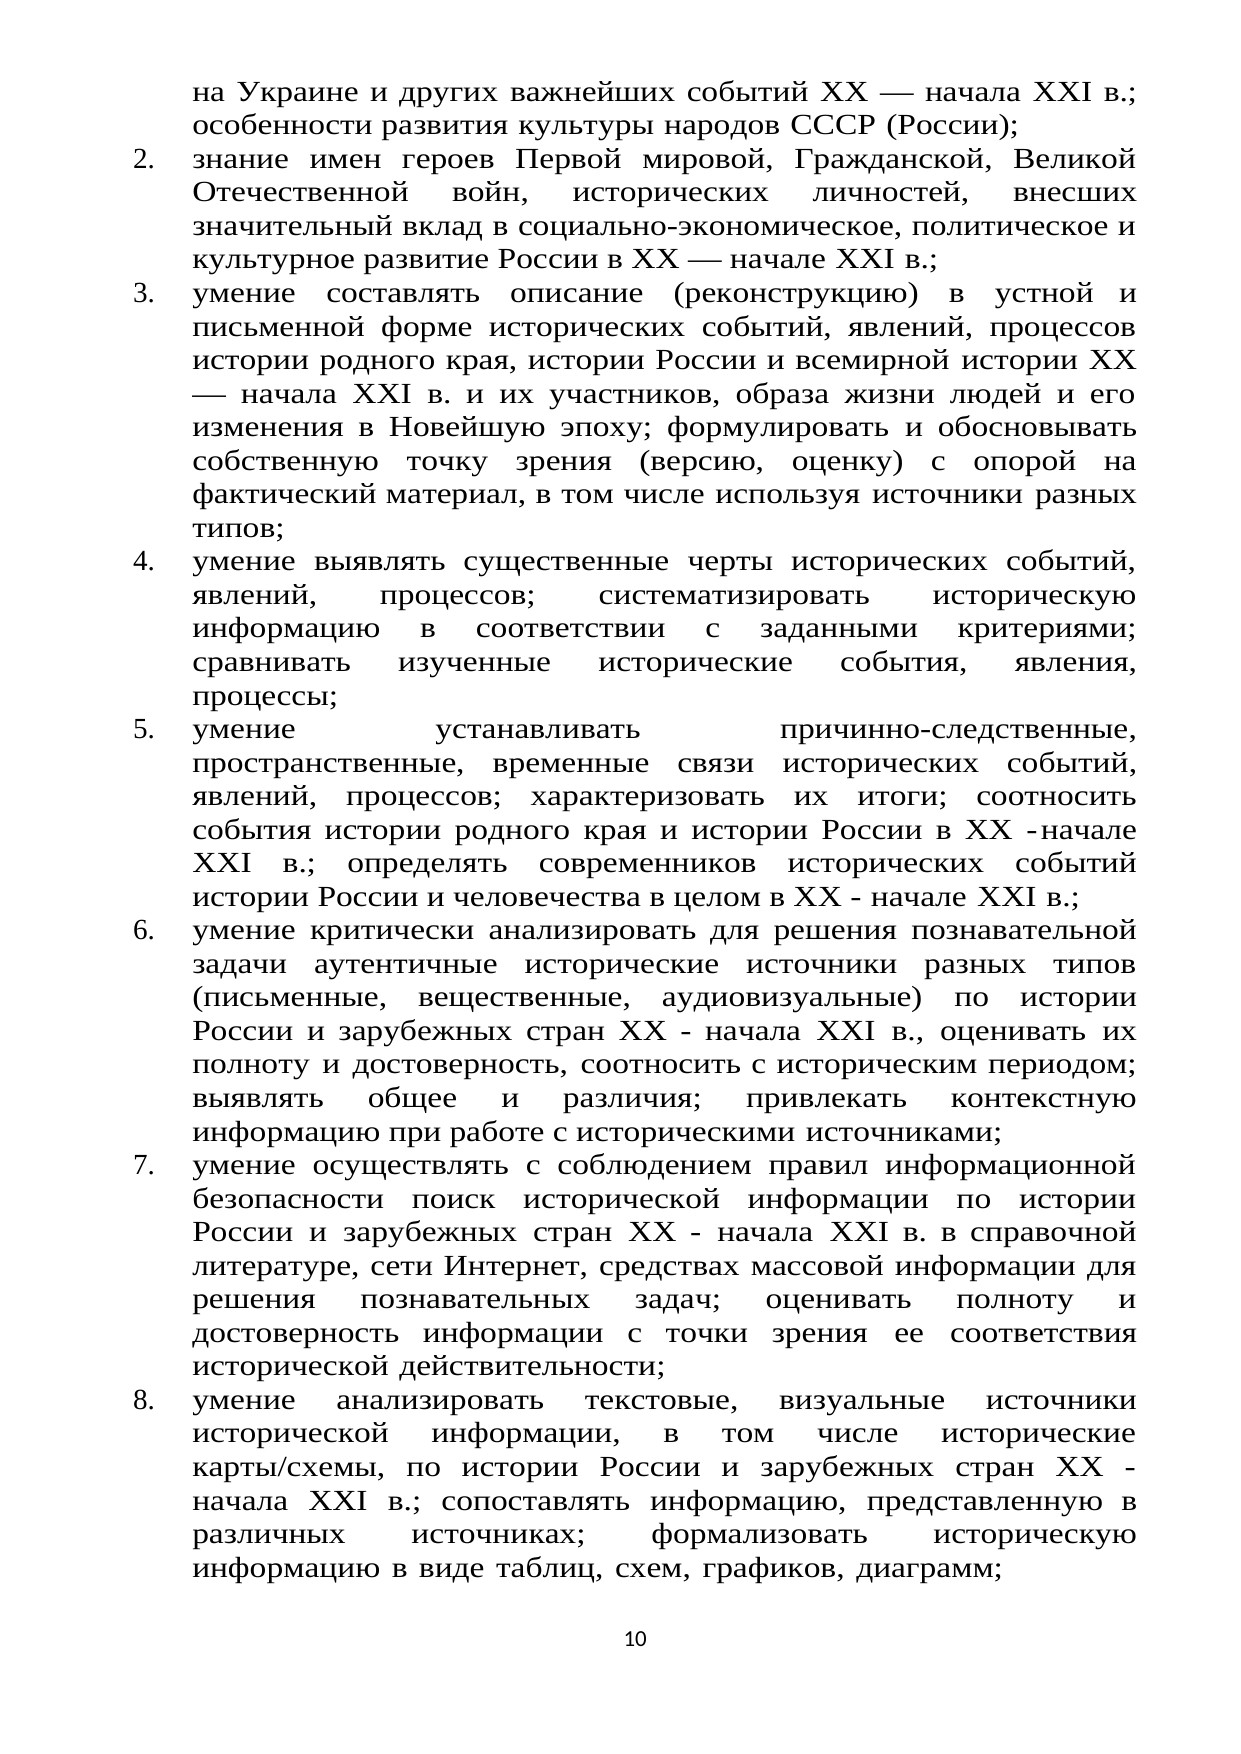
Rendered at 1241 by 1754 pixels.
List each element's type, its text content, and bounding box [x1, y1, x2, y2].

list умение осуществлять с соблюдением правил информационной безопасности поиск исторической информации по истории России и зарубежных стран ХХ - начала XXI в. в справочной литературе, сети Интернет, средствах массовой информации для решения познавательных задач; оценивать полноту и достоверность информации с точки зрения ее соответствия исторической действительности; [133, 1147, 1137, 1382]
list умение выявлять существенные черты исторических событий, явлений, процессов; систематизировать историческую информацию в соответствии с заданными критериями; сравнивать изученные исторические события, явления, процессы; [133, 543, 1137, 711]
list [133, 74, 1137, 141]
list умение составлять описание (реконструкцию) в устной и письменной форме исторических событий, явлений, процессов истории родного края, истории России и всемирной истории ХХ — начала XXI в. и их участников, образа жизни людей и его изменения в Новейшую эпоху; формулировать и обосновывать собственную точку зрения (версию, оценку) с опорой на фактический материал, в том числе используя источники разных типов; [133, 275, 1137, 543]
list знание имен героев Первой мировой, Гражданской, Великой Отечественной войн, исторических личностей, внесших значительный вклад в социально-экономическое, политическое и культурное развитие России в ХХ — начале XXI в.; [133, 141, 1137, 275]
list умение устанавливать причинно-следственные, пространственные, временные связи исторических событий, явлений, процессов; характеризовать их итоги; соотносить события истории родного края и истории России в ХХ -начале XXI в.; определять современников исторических событий истории России и человечества в целом в ХХ - начале XXI в.; [133, 711, 1137, 912]
list умение критически анализировать для решения познавательной задачи аутентичные исторические источники разных типов (письменные, вещественные, аудиовизуальные) по истории России и зарубежных стран ХХ - начала XXI в., оценивать их полноту и достоверность, соотносить с историческим периодом; выявлять общее и различия; привлекать контекстную информацию при работе с историческими источниками; [133, 912, 1137, 1147]
list умение анализировать текстовые, визуальные источники исторической информации, в том числе исторические карты/схемы, по истории России и зарубежных стран ХХ - начала XXI в.; сопоставлять информацию, представленную в различных источниках; формализовать историческую информацию в виде таблиц, схем, графиков, диаграмм; [133, 1382, 1137, 1583]
